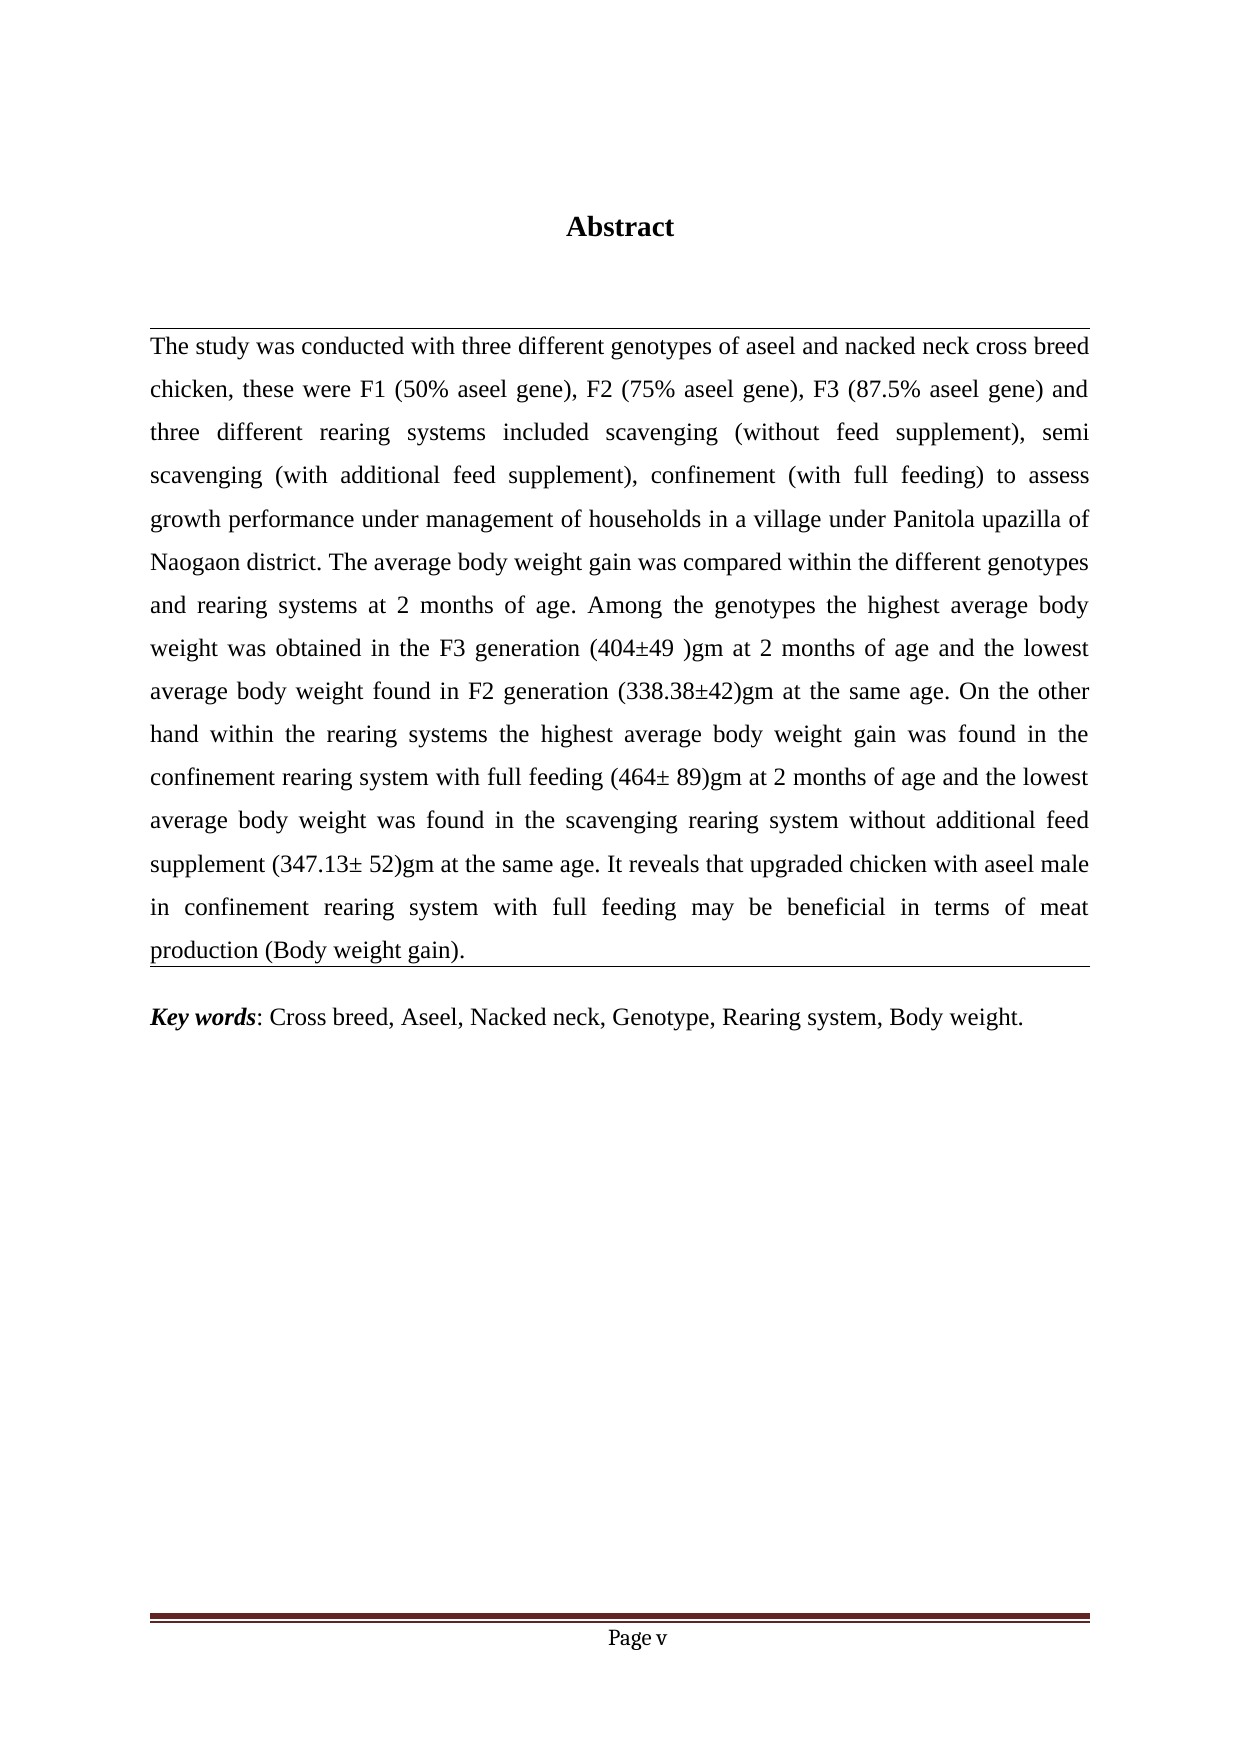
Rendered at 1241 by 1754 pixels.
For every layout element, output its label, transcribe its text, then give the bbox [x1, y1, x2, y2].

text Key words: Cross breed, Aseel, Nacked neck, Genotype, Rearing system, Body weight. [150, 1002, 1090, 1031]
text Abstract [150, 209, 1090, 243]
text The study was conducted with three different genotypes of aseel and nacked neck cross breed chicken, these were F1 (50% aseel gene), F2 (75% aseel gene), F3 (87.5% aseel gene) and three different rearing systems included scavenging (without feed supplement), semi scavenging (with additional feed supplement), confinement (with full feeding) to assess growth performance under management of households in a village under Panitola upazilla of Naogaon district. The average body weight gain was compared within the different genotypes and rearing systems at 2 months of age. Among the genotypes the highest average body weight was obtained in the F3 generation (404±49 )gm at 2 months of age and the lowest average body weight found in F2 generation (338.38±42)gm at the same age. On the other hand within the rearing systems the highest average body weight gain was found in the confinement rearing system with full feeding (464± 89)gm at 2 months of age and the lowest average body weight was found in the scavenging rearing system without additional feed supplement (347.13± 52)gm at the same age. It reveals that upgraded chicken with aseel male in confinement rearing system with full feeding may be beneficial in terms of meat production (Body weight gain). [150, 329, 1090, 966]
